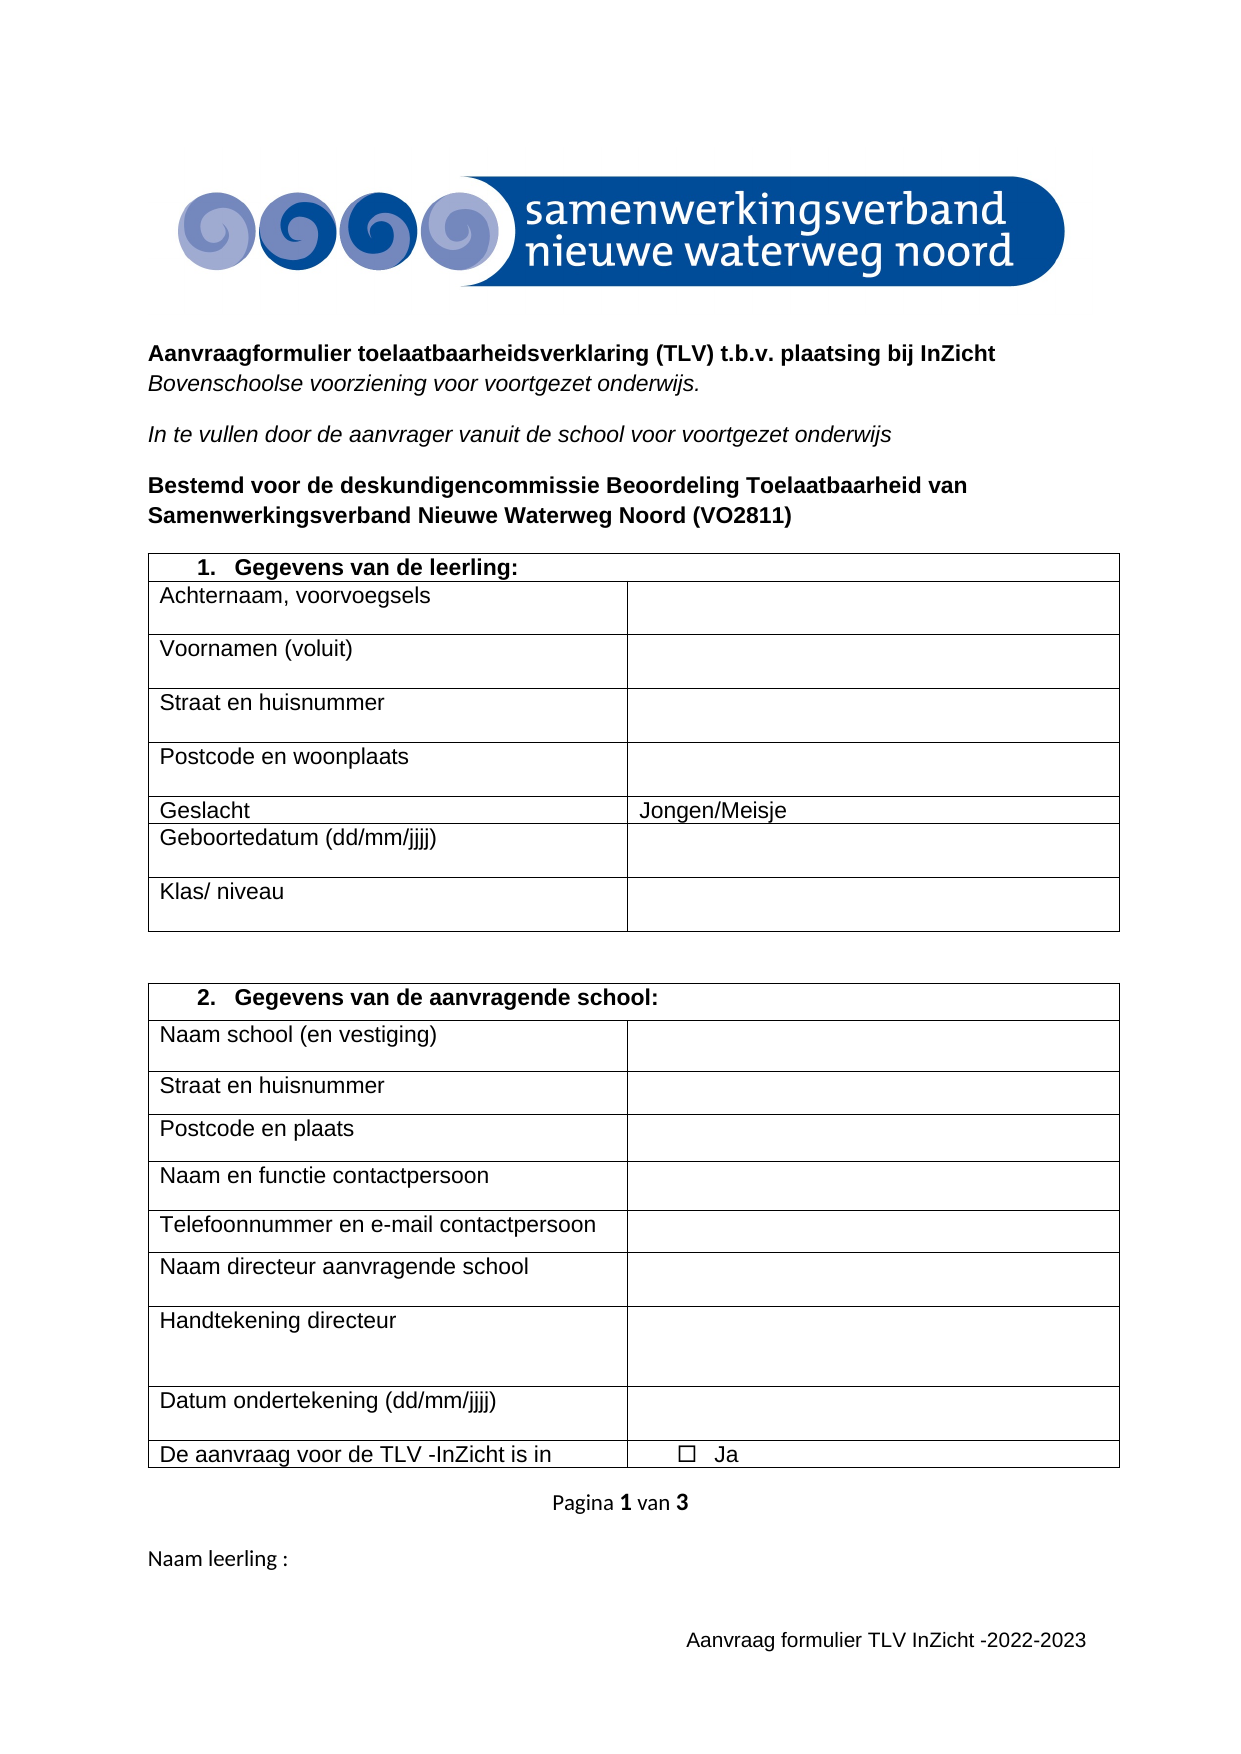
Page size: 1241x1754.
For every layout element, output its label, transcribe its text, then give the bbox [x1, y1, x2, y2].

table_cell [628, 824, 1119, 877]
table_cell Handtekening directeur [149, 1307, 627, 1386]
table_cell [628, 1253, 1119, 1306]
table_cell Achternaam, voorvoegsels [149, 582, 627, 634]
table_cell [628, 1115, 1119, 1161]
table_cell Ja Nee [628, 1441, 1119, 1467]
table_cell Postcode en woonplaats [149, 743, 627, 796]
text Bestemd voor de deskundigencommissie Beoordeling Toelaatbaarheid van Samenwerkingsverband Nieuwe Waterweg Noord (VO2811) [148, 472, 1093, 528]
text In te vullen door de aanvrager vanuit de school voor voortgezet onderwijs [148, 421, 1093, 447]
table_cell Straat en huisnummer [149, 689, 627, 742]
table_cell Geboortedatum (dd/mm/jjjj) [149, 824, 627, 877]
table_cell Straat en huisnummer [149, 1072, 627, 1114]
table_cell Naam en functie contactpersoon [149, 1162, 627, 1209]
table_cell [628, 1307, 1119, 1386]
table_cell [628, 1387, 1119, 1439]
table_cell Klas/ niveau [149, 878, 627, 931]
table_cell [628, 635, 1119, 688]
table_cell [628, 1211, 1119, 1252]
text Aanvraagformulier toelaatbaarheidsverklaring (TLV) t.b.v. plaatsing bij InZicht Bovenschoolse voorziening voor voortgezet onderwijs. [148, 340, 1093, 396]
table_cell [628, 878, 1119, 931]
table_cell Telefoonnummer en e-mail contactpersoon [149, 1211, 627, 1252]
table_header Gegevens van de leerling: [149, 554, 1119, 581]
table_cell Naam directeur aanvragende school [149, 1253, 627, 1306]
table_cell Datum ondertekening (dd/mm/jjjj) [149, 1387, 627, 1439]
table_cell [628, 582, 1119, 634]
table_cell [628, 1162, 1119, 1209]
table_cell Geslacht [149, 797, 627, 823]
picture [147, 147, 1093, 315]
table_header Gegevens van de aanvragende school: [149, 984, 1119, 1020]
table_cell Voornamen (voluit) [149, 635, 627, 688]
table_cell Jongen/Meisje [628, 797, 1119, 823]
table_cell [149, 1441, 627, 1467]
table_cell [628, 1072, 1119, 1114]
table_cell [628, 743, 1119, 796]
table_cell [628, 689, 1119, 742]
table_cell Postcode en plaats [149, 1115, 627, 1161]
table_cell Naam school (en vestiging) [149, 1021, 627, 1071]
table_cell [628, 1021, 1119, 1071]
